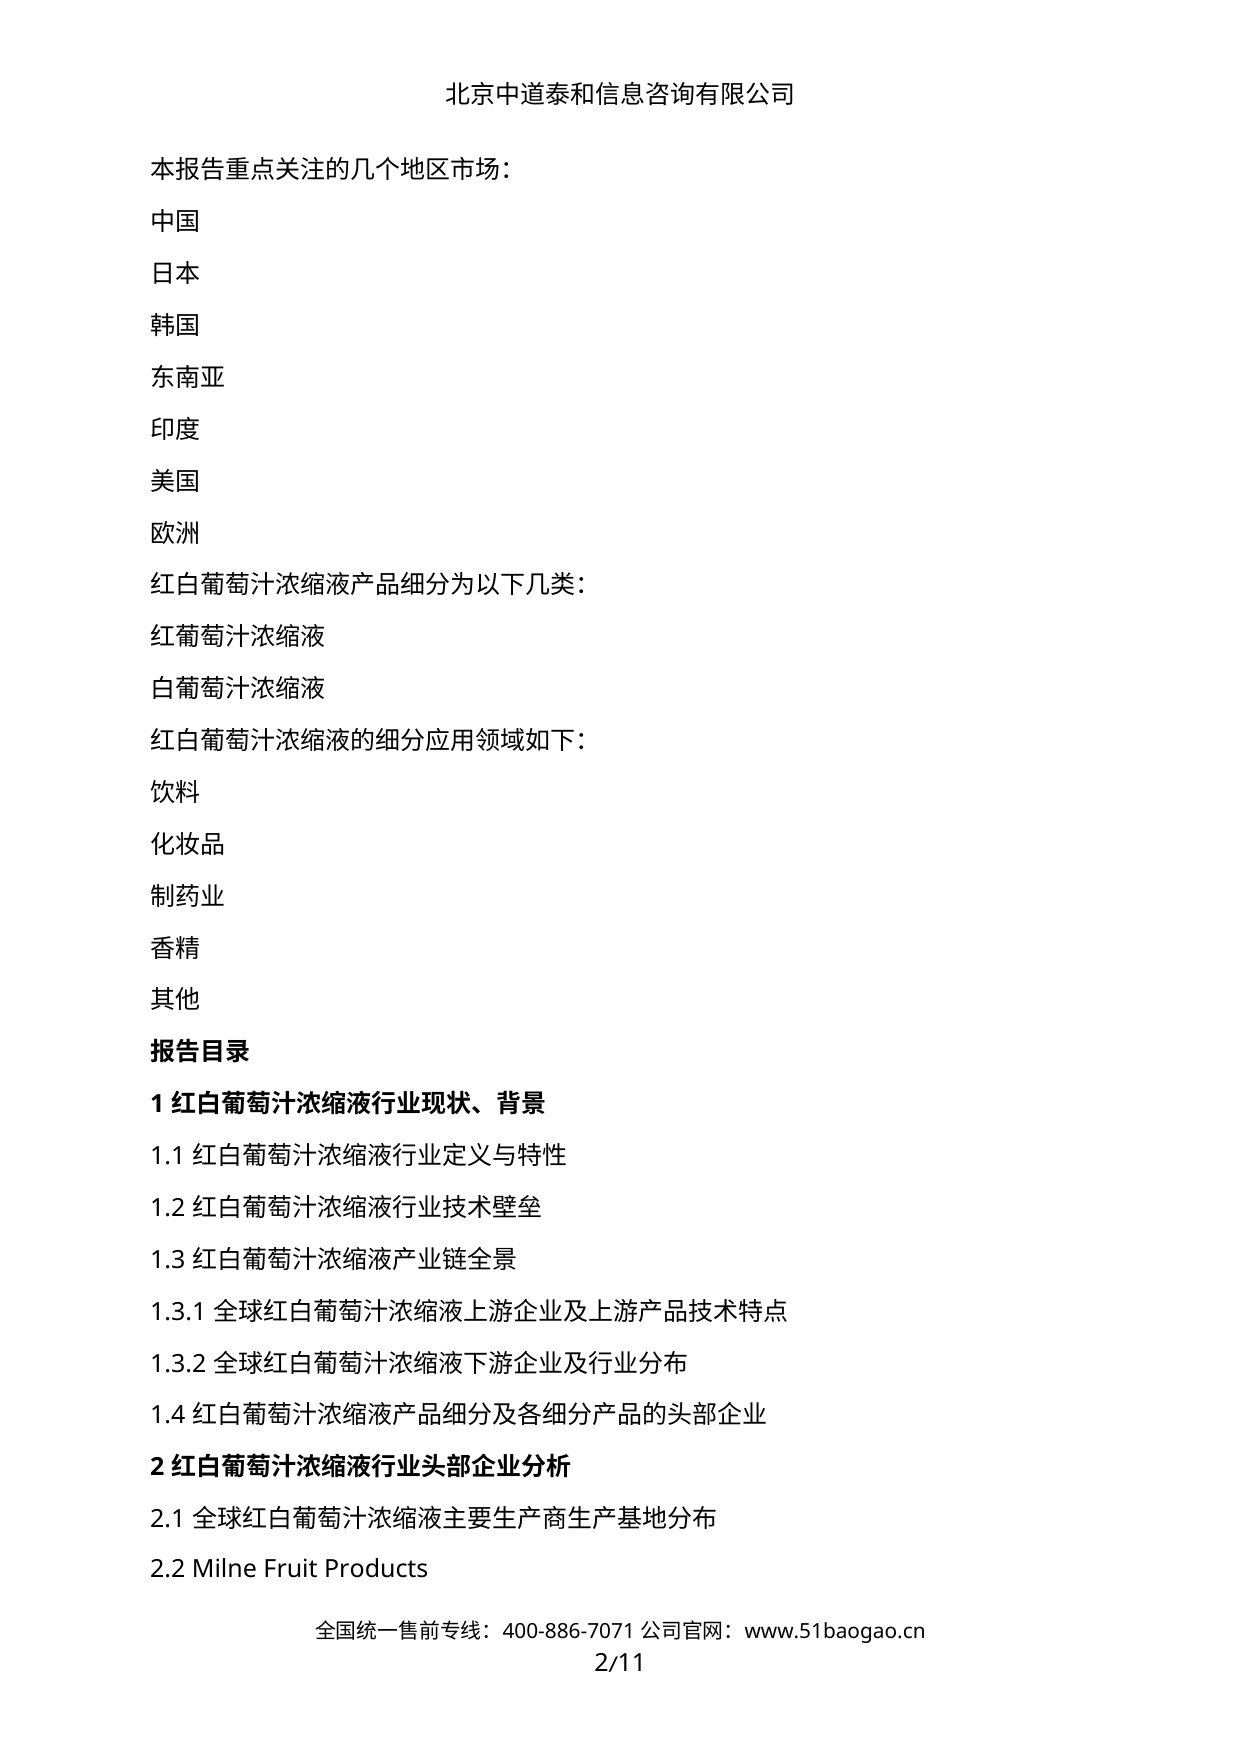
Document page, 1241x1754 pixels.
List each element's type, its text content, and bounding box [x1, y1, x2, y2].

text 报告目录 [150, 1032, 1090, 1068]
text 欧洲 [150, 513, 1090, 549]
text 美国 [150, 461, 1090, 497]
text 饮料 [150, 772, 1090, 809]
text 红葡萄汁浓缩液 [150, 617, 1090, 653]
text 红白葡萄汁浓缩液的细分应用领域如下： [150, 721, 1090, 757]
text 2.1 全球红白葡萄汁浓缩液主要生产商生产基地分布 [150, 1499, 1090, 1535]
text 中国 [150, 202, 1090, 238]
text 化妆品 [150, 824, 1090, 861]
text 东南亚 [150, 357, 1090, 394]
text 制药业 [150, 876, 1090, 912]
text 1.3.2 全球红白葡萄汁浓缩液下游企业及行业分布 [150, 1343, 1090, 1379]
text 2 红白葡萄汁浓缩液行业头部企业分析 [150, 1447, 1090, 1483]
text 1 红白葡萄汁浓缩液行业现状、背景 [150, 1084, 1090, 1120]
text 香精 [150, 928, 1090, 964]
text 日本 [150, 254, 1090, 290]
text 本报告重点关注的几个地区市场： [150, 150, 1090, 186]
text 其他 [150, 980, 1090, 1016]
text 1.3 红白葡萄汁浓缩液产业链全景 [150, 1239, 1090, 1276]
text 1.2 红白葡萄汁浓缩液行业技术壁垒 [150, 1187, 1090, 1224]
text 印度 [150, 409, 1090, 446]
text 1.3.1 全球红白葡萄汁浓缩液上游企业及上游产品技术特点 [150, 1291, 1090, 1327]
text 1.4 红白葡萄汁浓缩液产品细分及各细分产品的头部企业 [150, 1395, 1090, 1431]
text 红白葡萄汁浓缩液产品细分为以下几类： [150, 565, 1090, 601]
text 白葡萄汁浓缩液 [150, 669, 1090, 705]
text 韩国 [150, 306, 1090, 342]
text 1.1 红白葡萄汁浓缩液行业定义与特性 [150, 1136, 1090, 1172]
text 2.2 Milne Fruit Products [150, 1551, 1090, 1585]
